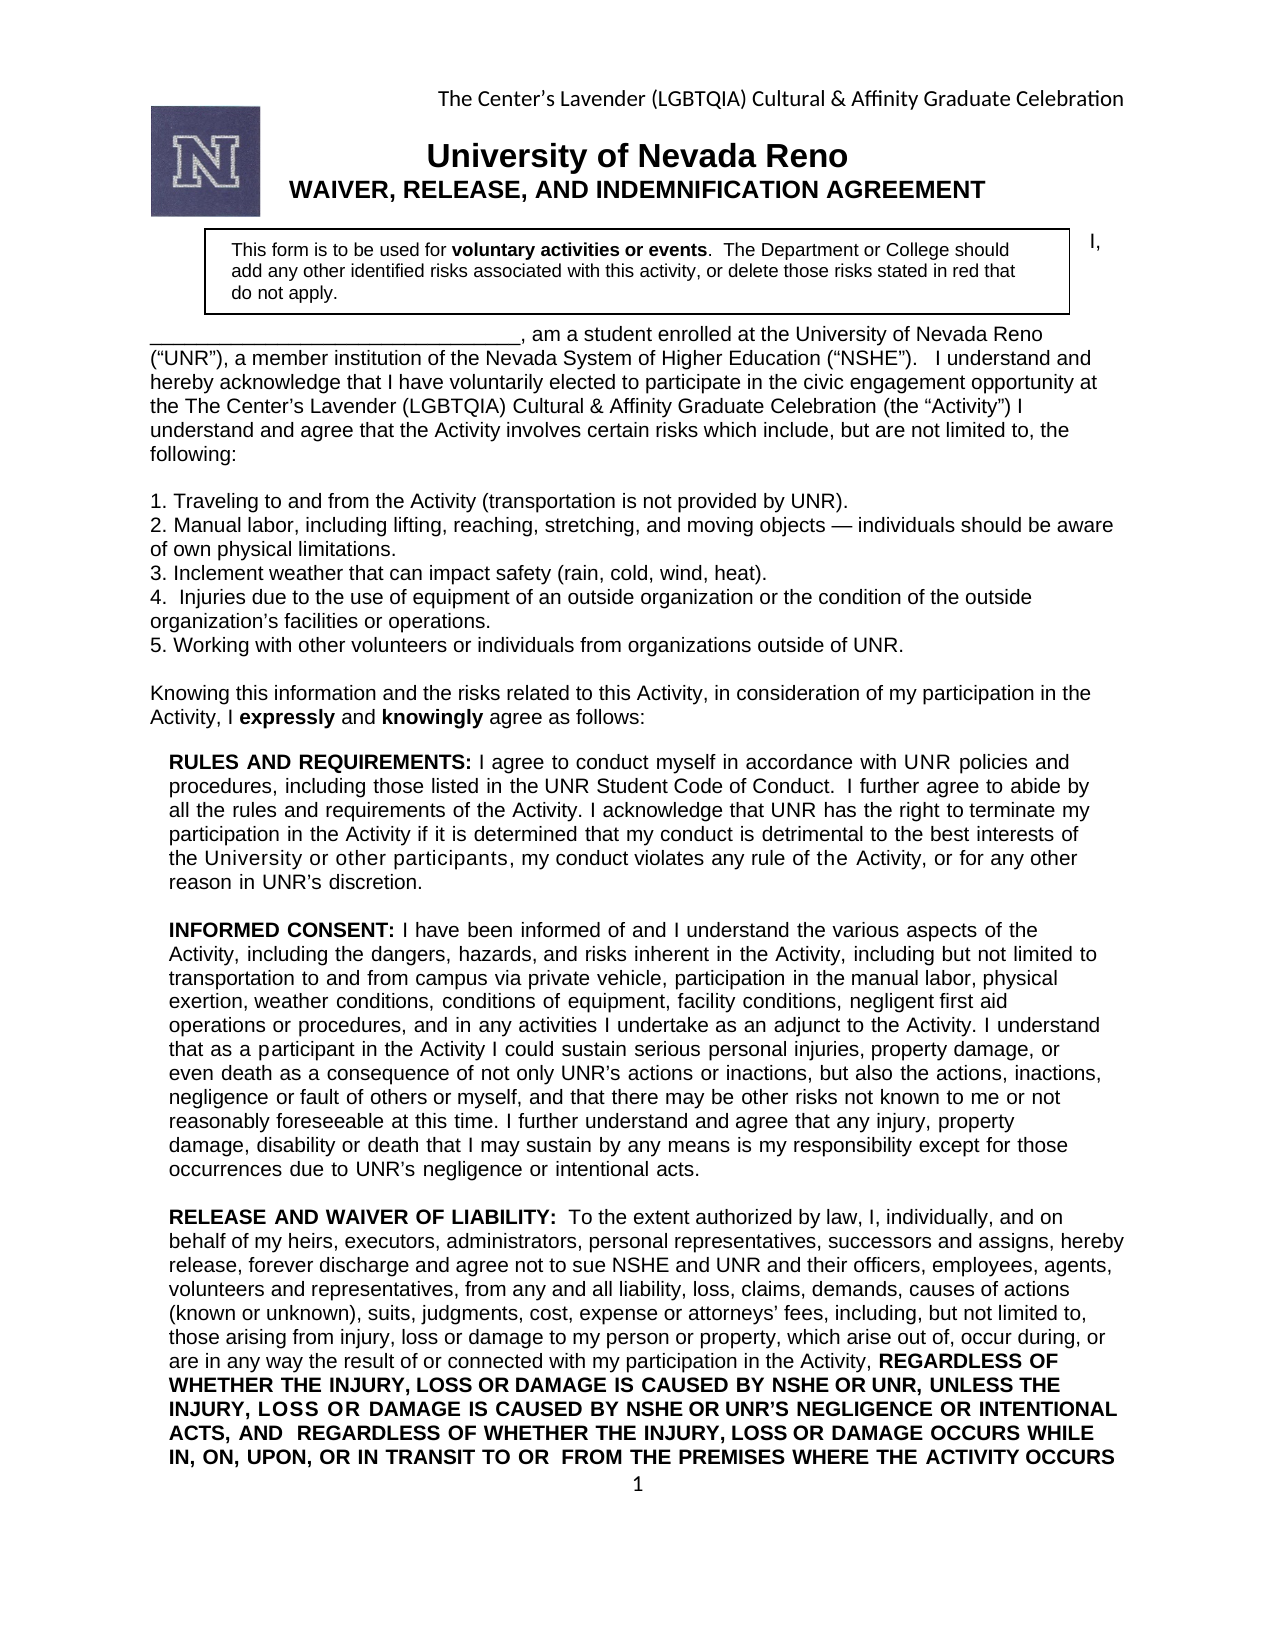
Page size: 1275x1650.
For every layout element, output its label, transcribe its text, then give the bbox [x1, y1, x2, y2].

text I, ________________________________, am a student enrolled at the University of Nevada Reno (“UNR”), a member institution of the Nevada System of Higher Education (“NSHE”). I understand and hereby acknowledge that I have voluntarily elected to participate in the civic engagement opportunity at the The Center’s Lavender (LGBTQIA) Cultural & Affinity Graduate Celebration (the “Activity”) I understand and agree that the Activity involves certain risks which include, but are not limited to, the following: [150, 229, 1125, 465]
text 4. Injuries due to the use of equipment of an outside organization or the condition of the outside organization’s facilities or operations. [150, 585, 1125, 633]
text 5. Working with other volunteers or individuals from organizations outside of UNR. [150, 633, 1125, 657]
picture [151, 105, 261, 217]
text RULES AND REQUIREMENTS: I agree to conduct myself in accordance with UNR policies and procedures, including those listed in the UNR Student Code of Conduct. I further agree to abide by all the rules and requirements of the Activity. I acknowledge that UNR has the right to terminate my participation in the Activity if it is determined that my conduct is detrimental to the best interests of the University or other participants, my conduct violates any rule of the Activity, or for any other reason in UNR’s discretion. [169, 750, 1102, 893]
text INFORMED CONSENT: I have been informed of and I understand the various aspects of the Activity, including the dangers, hazards, and risks inherent in the Activity, including but not limited to transportation to and from campus via private vehicle, participation in the manual labor, physical exertion, weather conditions, conditions of equipment, facility conditions, negligent first aid operations or procedures, and in any activities I undertake as an adjunct to the Activity. I understand that as a participant in the Activity I could sustain serious personal injuries, property damage, or even death as a consequence of not only UNR’s actions or inactions, but also the actions, inactions, negligence or fault of others or myself, and that there may be other risks not known to me or not reasonably foreseeable at this time. I further understand and agree that any injury, property damage, disability or death that I may sustain by any means is my responsibility except for those occurrences due to UNR’s negligence or intentional acts. [169, 917, 1102, 1181]
text The Center’s Lavender (LGBTQIA) Cultural & Affinity Graduate Celebration [150, 84, 1125, 112]
text 1. Traveling to and from the Activity (transportation is not provided by UNR). [150, 489, 1125, 513]
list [169, 1205, 1125, 1468]
text University of Nevada Reno [261, 136, 1125, 175]
text 3. Inclement weather that can impact safety (rain, cold, wind, heat). [150, 561, 1125, 585]
text WAIVER, RELEASE, AND INDEMNIFICATION AGREEMENT [261, 175, 1125, 204]
text Knowing this information and the risks related to this Activity, in consideration of my participation in the Activity, I expressly and knowingly agree as follows: [150, 681, 1125, 729]
text 2. Manual labor, including lifting, reaching, stretching, and moving objects — individuals should be aware of own physical limitations. [150, 513, 1125, 561]
